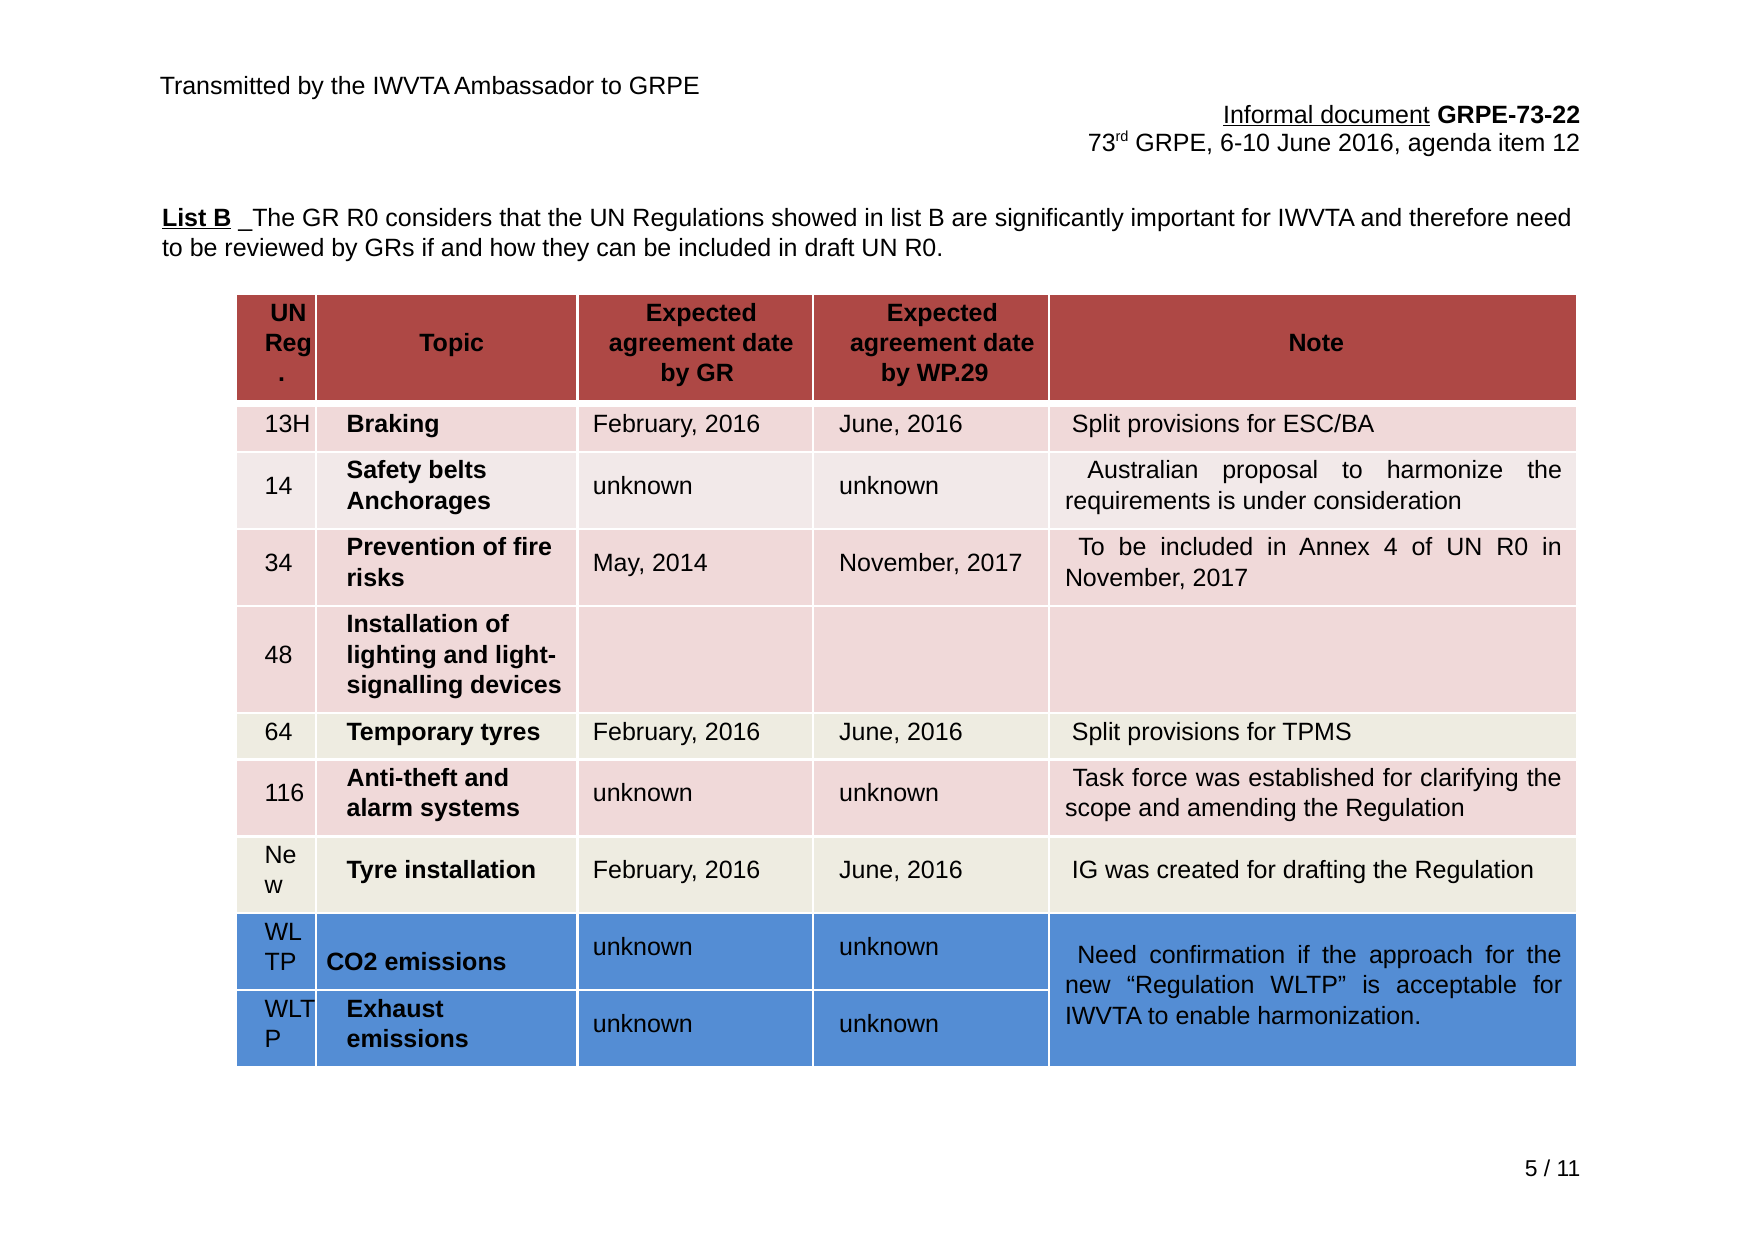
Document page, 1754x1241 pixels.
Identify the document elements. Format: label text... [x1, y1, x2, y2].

table_cell Split provisions for ESC/BA [1050, 407, 1576, 451]
table_cell IG was created for drafting the Regulation [1050, 838, 1576, 912]
table_cell unknown [814, 991, 1048, 1066]
table_cell New [237, 838, 315, 912]
table_header Expected agreement date by WP.29 [814, 295, 1048, 400]
table_cell [579, 607, 812, 712]
table_cell Australian proposal to harmonize the requirements is under consideration [1050, 453, 1576, 528]
table_cell [814, 607, 1048, 712]
table_cell 13H [237, 407, 315, 451]
table_cell WLTP [237, 914, 315, 989]
table_cell June, 2016 [814, 838, 1048, 912]
table_cell Split provisions for TPMS [1050, 714, 1576, 758]
table_cell 14 [237, 453, 315, 528]
table_cell Task force was established for clarifying the scope and amending the Regulation [1050, 761, 1576, 835]
table_cell June, 2016 [814, 714, 1048, 758]
table_cell Braking [317, 407, 576, 451]
table_cell 48 [237, 607, 315, 712]
table_cell 64 [237, 714, 315, 758]
table_cell Prevention of fire risks [317, 530, 576, 605]
table_cell unknown [814, 453, 1048, 528]
table_cell To be included in Annex 4 of UN R0 in November, 2017 [1050, 530, 1576, 605]
table_cell 116 [237, 761, 315, 835]
table_header UN Reg. [237, 295, 315, 400]
table_cell Exhaust emissions [317, 991, 576, 1066]
table_header Topic [317, 295, 576, 400]
table_header Expected agreement date by GR [579, 295, 812, 400]
table_cell [1050, 607, 1576, 712]
table_cell Installation of lighting and light-signalling devices [317, 607, 576, 712]
table_cell Safety belts Anchorages [317, 453, 576, 528]
table_cell unknown [814, 914, 1048, 989]
table_cell 34 [237, 530, 315, 605]
table_cell February, 2016 [579, 838, 812, 912]
table_cell June, 2016 [814, 407, 1048, 451]
table_cell unknown [579, 914, 812, 989]
table_cell Anti-theft and alarm systems [317, 761, 576, 835]
table_cell February, 2016 [579, 714, 812, 758]
table_cell November, 2017 [814, 530, 1048, 605]
table_cell CO2 emissions [317, 914, 576, 989]
table_cell unknown [579, 761, 812, 835]
table_cell May, 2014 [579, 530, 812, 605]
text List B _The GR R0 considers that the UN Regulations showed in list B are significantly important for IWVTA and therefore need to be reviewed by GRs if and how they can be included in draft UN R0. [162, 202, 1578, 263]
table_header Note [1050, 295, 1576, 400]
table_cell unknown [579, 453, 812, 528]
table_cell Need confirmation if the approach for the new “Regulation WLTP” is acceptable for IWVTA to enable harmonization. [1050, 914, 1576, 1066]
table_cell Tyre installation [317, 838, 576, 912]
table_cell WLTP [237, 991, 315, 1066]
table_cell unknown [814, 761, 1048, 835]
table_cell February, 2016 [579, 407, 812, 451]
table_cell Temporary tyres [317, 714, 576, 758]
table_cell unknown [579, 991, 812, 1066]
